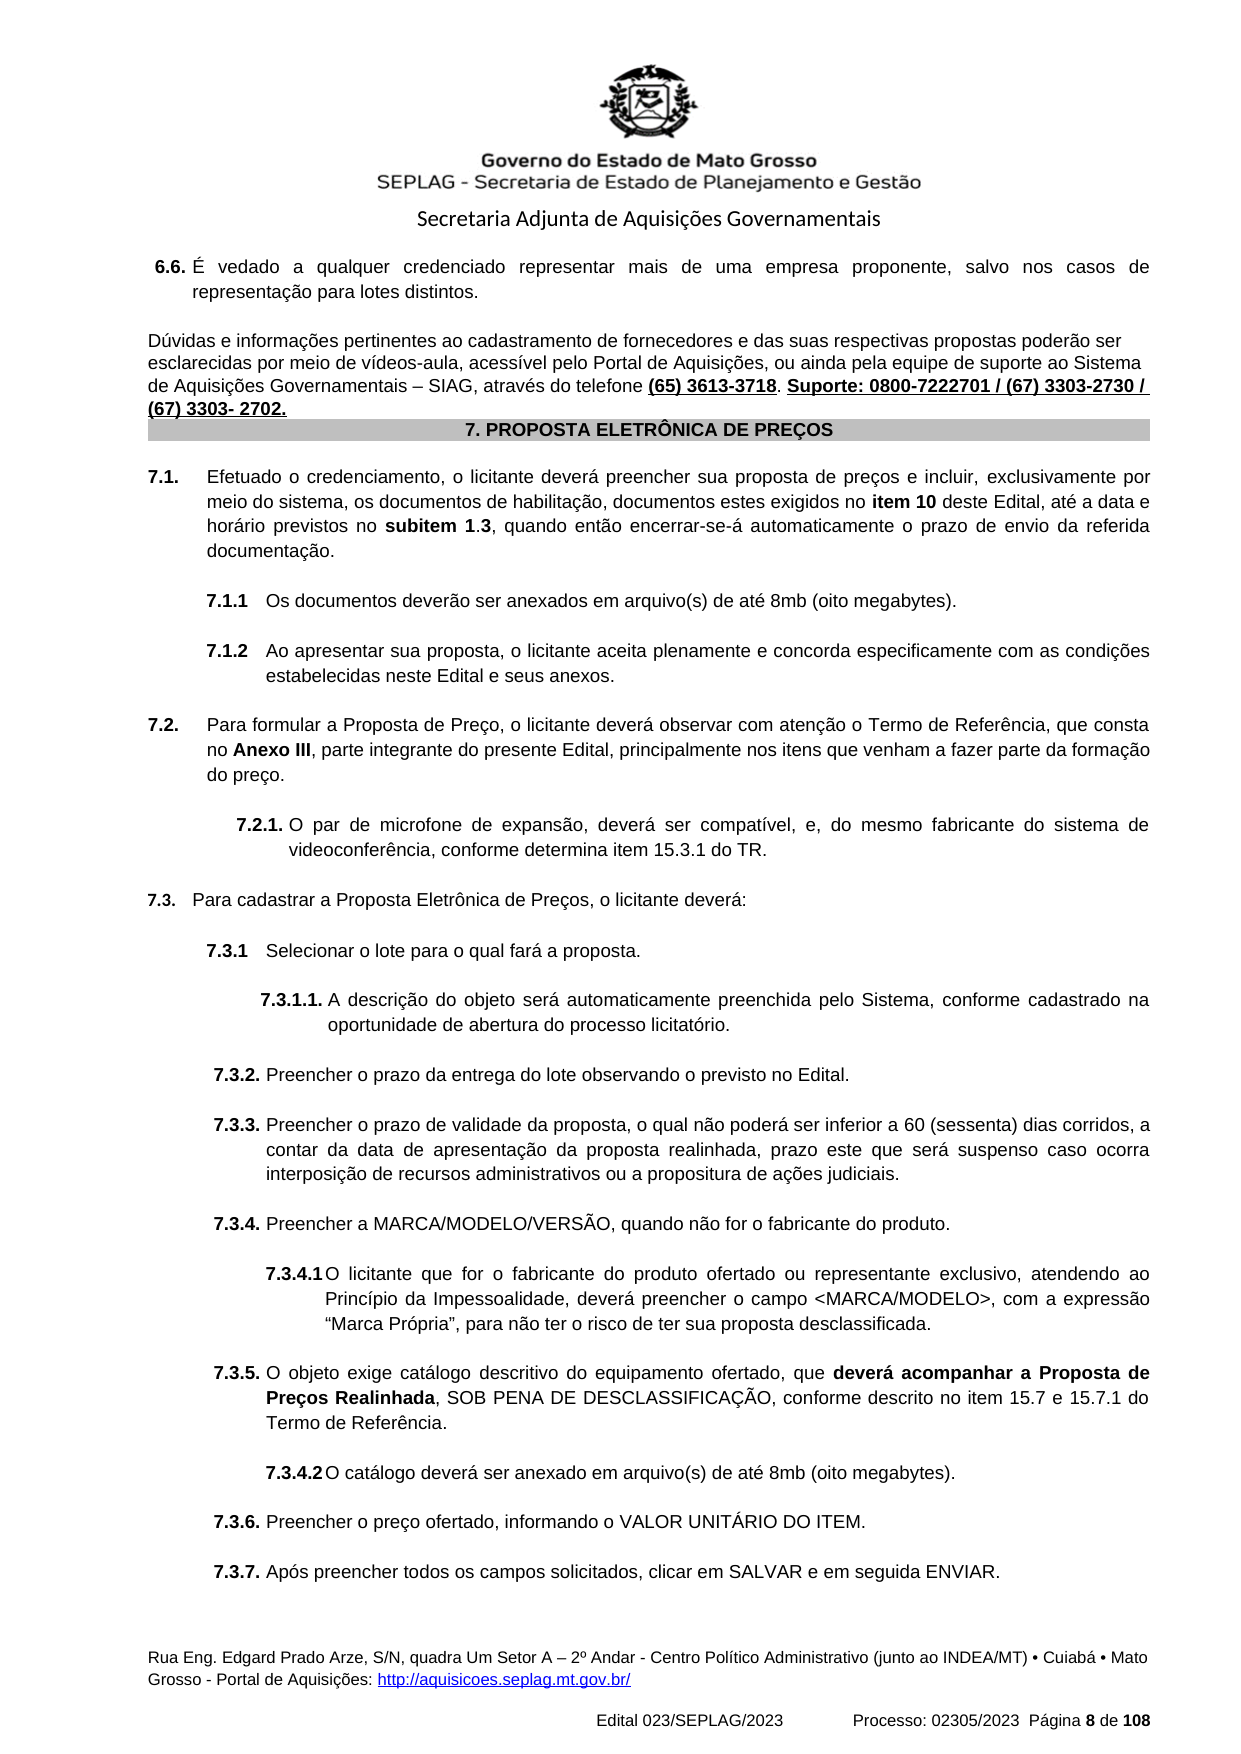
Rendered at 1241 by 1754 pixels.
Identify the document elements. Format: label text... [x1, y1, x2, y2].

list O licitante que for o fabricante do produto ofertado ou representante exclusivo, atendendo ao Princípio da Impessoalidade, deverá preencher o campo <MARCA/MODELO>, com a expressão “Marca Própria”, para não ter o risco de ter sua proposta desclassificada. [265, 1263, 1150, 1334]
list Preencher o prazo da entrega do lote observando o previsto no Edital. [213, 1064, 1150, 1085]
list Ao apresentar sua proposta, o licitante aceita plenamente e concorda especificamente com as condições estabelecidas neste Edital e seus anexos. [206, 639, 1150, 686]
list Selecionar o lote para o qual fará a proposta. [206, 939, 1150, 961]
list Os documentos deverão ser anexados em arquivo(s) de até 8mb (oito megabytes). [206, 590, 1150, 611]
list A descrição do objeto será automaticamente preenchida pelo Sistema, conforme cadastrado na oportunidade de abertura do processo licitatório. [260, 989, 1150, 1036]
list Preencher o preço ofertado, informando o VALOR UNITÁRIO DO ITEM. [213, 1511, 1150, 1533]
list Para formular a Proposta de Preço, o licitante deverá observar com atenção o Termo de Referência, que consta no Anexo III, parte integrante do presente Edital, principalmente nos itens que venham a fazer parte da formação do preço. [148, 714, 1150, 785]
list Preencher a MARCA/MODELO/VERSÃO, quando não for o fabricante do produto. [213, 1213, 1150, 1234]
subtitle 7. PROPOSTA ELETRÔNICA DE PREÇOS [148, 419, 1150, 441]
list É vedado a qualquer credenciado representar mais de uma empresa proponente, salvo nos casos de representação para lotes distintos. [154, 256, 1150, 302]
list O objeto exige catálogo descritivo do equipamento ofertado, que deverá acompanhar a Proposta de Preços Realinhada, SOB PENA DE DESCLASSIFICAÇÃO, conforme descrito no item 15.7 e 15.7.1 do Termo de Referência. [213, 1362, 1150, 1433]
list O par de microfone de expansão, deverá ser compatível, e, do mesmo fabricante do sistema de videoconferência, conforme determina item 15.3.1 do TR. [236, 813, 1150, 860]
text Dúvidas e informações pertinentes ao cadastramento de fornecedores e das suas respectivas propostas poderão ser esclarecidas por meio de vídeos-aula, acessível pelo Portal de Aquisições, ou ainda pela equipe de suporte ao Sistema de Aquisições Governamentais – SIAG, através do telefone (65) 3613-3718. Suporte: 0800-7222701 / (67) 3303-2730 / (67) 3303- 2702. [148, 330, 1150, 419]
list Após preencher todos os campos solicitados, clicar em SALVAR e em seguida ENVIAR. [213, 1561, 1150, 1583]
list Preencher o prazo de validade da proposta, o qual não poderá ser inferior a 60 (sessenta) dias corridos, a contar da data de apresentação da proposta realinhada, prazo este que será suspenso caso ocorra interposição de recursos administrativos ou a propositura de ações judiciais. [213, 1114, 1150, 1185]
list O catálogo deverá ser anexado em arquivo(s) de até 8mb (oito megabytes). [265, 1462, 1150, 1483]
picture [364, 53, 934, 204]
list Efetuado o credenciamento, o licitante deverá preencher sua proposta de preços e incluir, exclusivamente por meio do sistema, os documentos de habilitação, documentos estes exigidos no item 10 deste Edital, até a data e horário previstos no subitem 1.3, quando então encerrar-se-á automaticamente o prazo de envio da referida documentação. [148, 466, 1150, 562]
list Para cadastrar a Proposta Eletrônica de Preços, o licitante deverá: [147, 888, 1150, 911]
